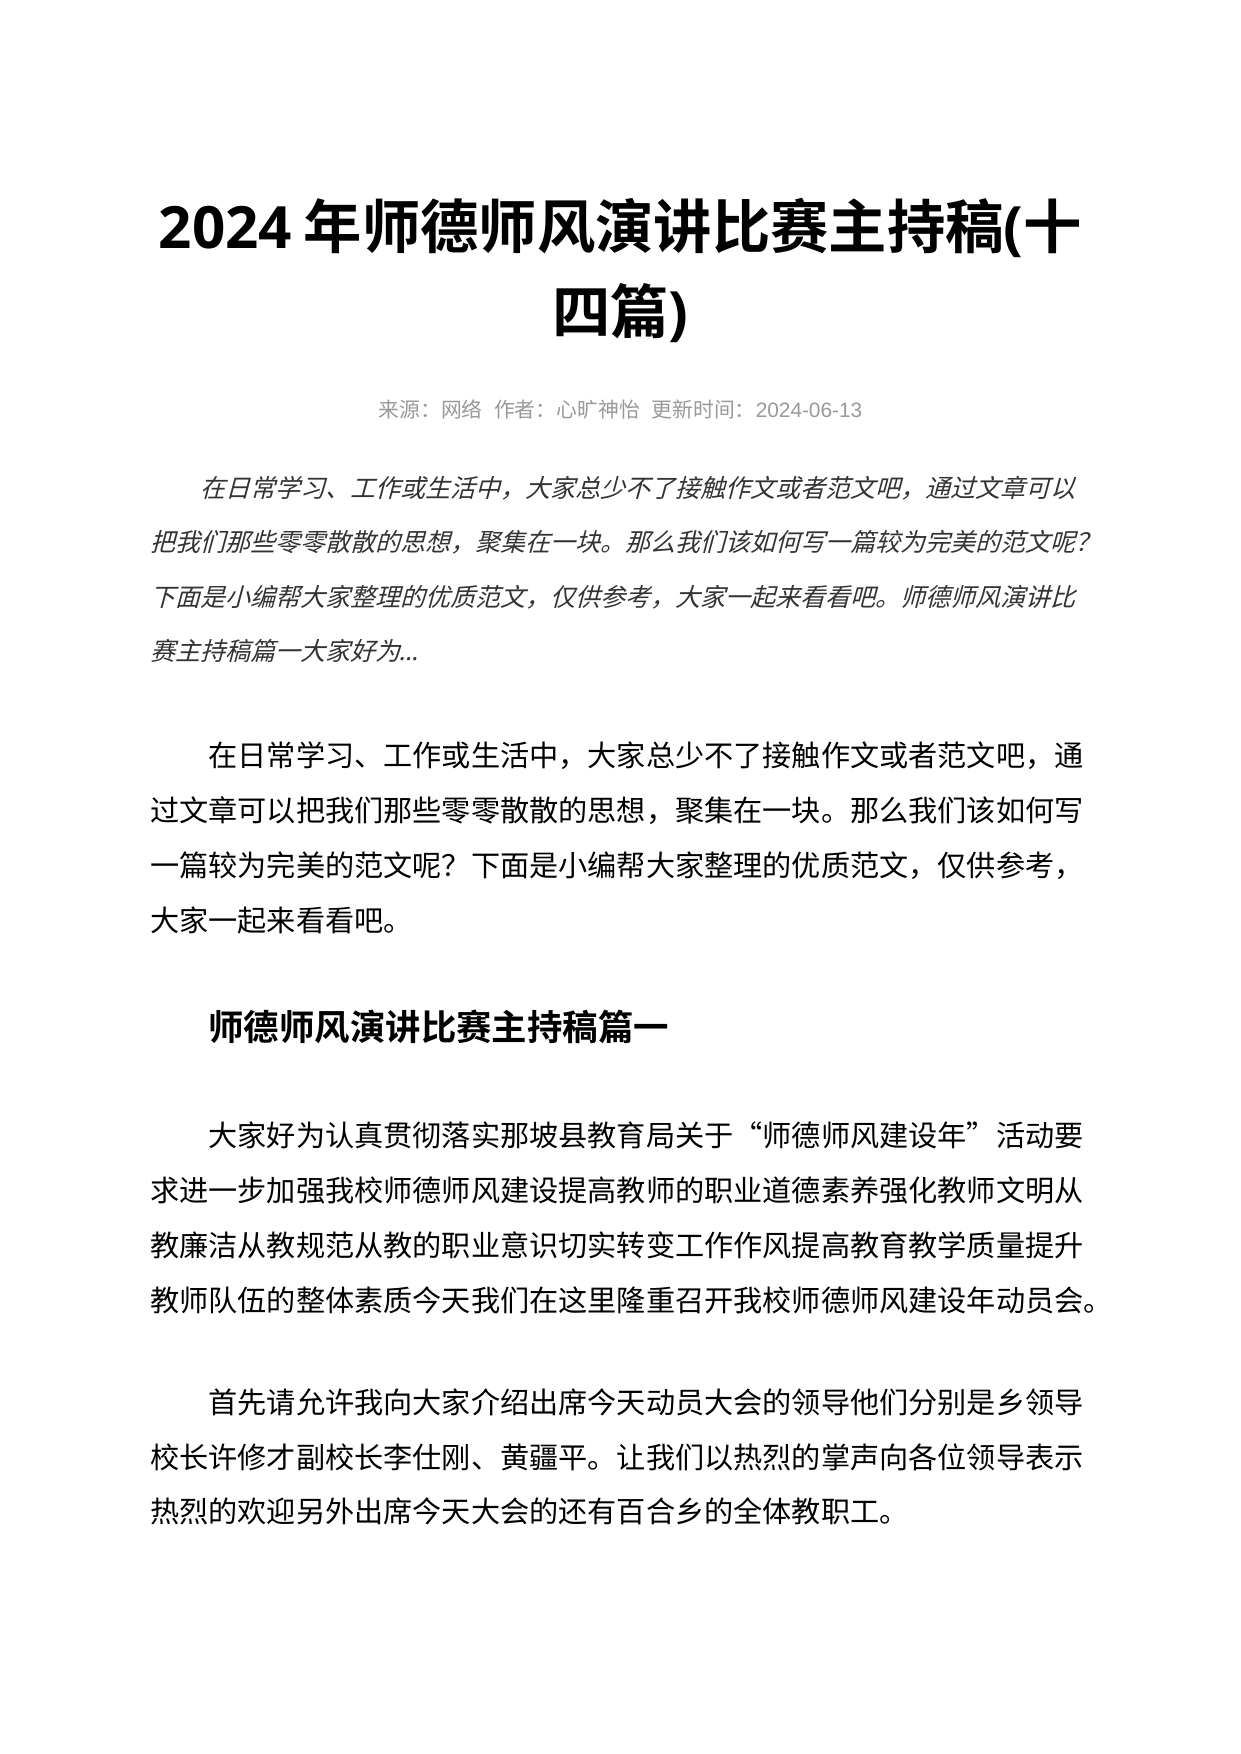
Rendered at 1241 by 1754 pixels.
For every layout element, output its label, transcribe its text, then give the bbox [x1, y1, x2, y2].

text 师德师风演讲比赛主持稿篇一 [150, 999, 1090, 1051]
subtitle 2024年师德师风演讲比赛主持稿(十四篇) [150, 181, 1090, 351]
text 在日常学习、工作或生活中，大家总少不了接触作文或者范文吧，通过文章可以把我们那些零零散散的思想，聚集在一块。那么我们该如何写一篇较为完美的范文呢？下面是小编帮大家整理的优质范文，仅供参考，大家一起来看看吧。 [150, 733, 1090, 940]
text 首先请允许我向大家介绍出席今天动员大会的领导他们分别是乡领导校长许修才副校长李仕刚、黄疆平。让我们以热烈的掌声向各位领导表示热烈的欢迎另外出席今天大会的还有百合乡的全体教职工。 [150, 1379, 1090, 1531]
text 大家好为认真贯彻落实那坡县教育局关于“师德师风建设年”活动要求进一步加强我校师德师风建设提高教师的职业道德素养强化教师文明从教廉洁从教规范从教的职业意识切实转变工作作风提高教育教学质量提升教师队伍的整体素质今天我们在这里隆重召开我校师德师风建设年动员会。 [150, 1113, 1090, 1320]
text 来源：网络 作者：心旷神怡 更新时间：2024-06-13 [150, 398, 1090, 422]
text 在日常学习、工作或生活中，大家总少不了接触作文或者范文吧，通过文章可以把我们那些零零散散的思想，聚集在一块。那么我们该如何写一篇较为完美的范文呢？下面是小编帮大家整理的优质范文，仅供参考，大家一起来看看吧。师德师风演讲比赛主持稿篇一大家好为... [150, 468, 1090, 668]
